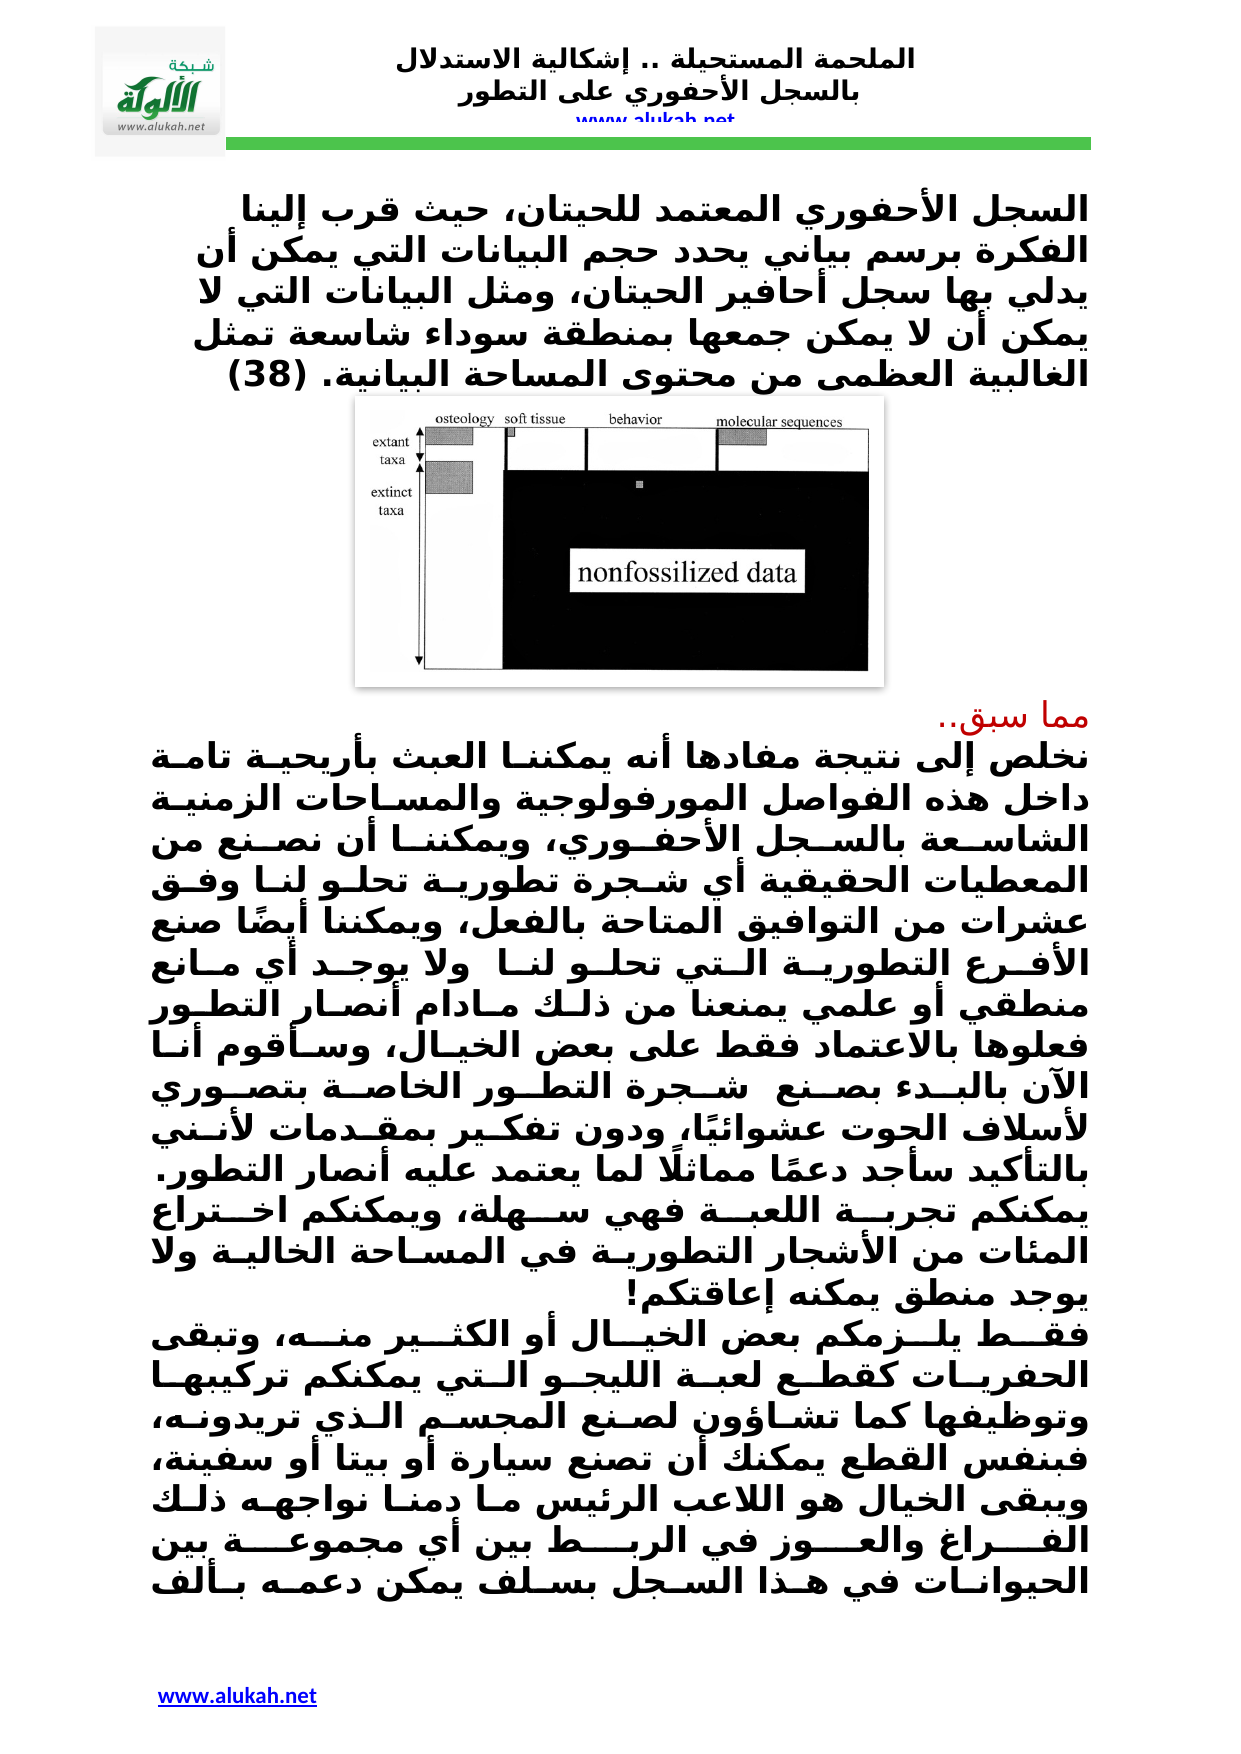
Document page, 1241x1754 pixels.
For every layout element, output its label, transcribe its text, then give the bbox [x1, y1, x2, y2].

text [150, 188, 1090, 394]
text مما سبق.. [150, 695, 1090, 736]
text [150, 1190, 1090, 1602]
text نخلص إلى نتيجة مفادها أنه يمكننا العبث بأريحية تامة داخل هذه الفواصل المورفولوجية والمساحات الزمنية الشاسعة بالسجل الأحفوري، ويمكننا أن نصنع من المعطيات الحقيقية أي شجرة تطورية تحلو لنا وفق عشرات من التوافيق المتاحة بالفعل، ويمكننا أيضًا صنع الأفرع التطورية التي تحلو لنا ولا يوجد أي مانع منطقي أو علمي يمنعنا من ذلك مادام أنصار التطور فعلوها بالاعتماد فقط على بعض الخيال، وسأقوم أنا الآن بالبدء بصنع شجرة التطور الخاصة بتصوري لأسلاف الحوت عشوائيًا، ودون تفكير بمقدمات لأنني بالتأكيد سأجد دعمًا مماثلًا لما يعتمد عليه أنصار التطور. [150, 736, 1090, 1190]
picture [370, 410, 869, 672]
